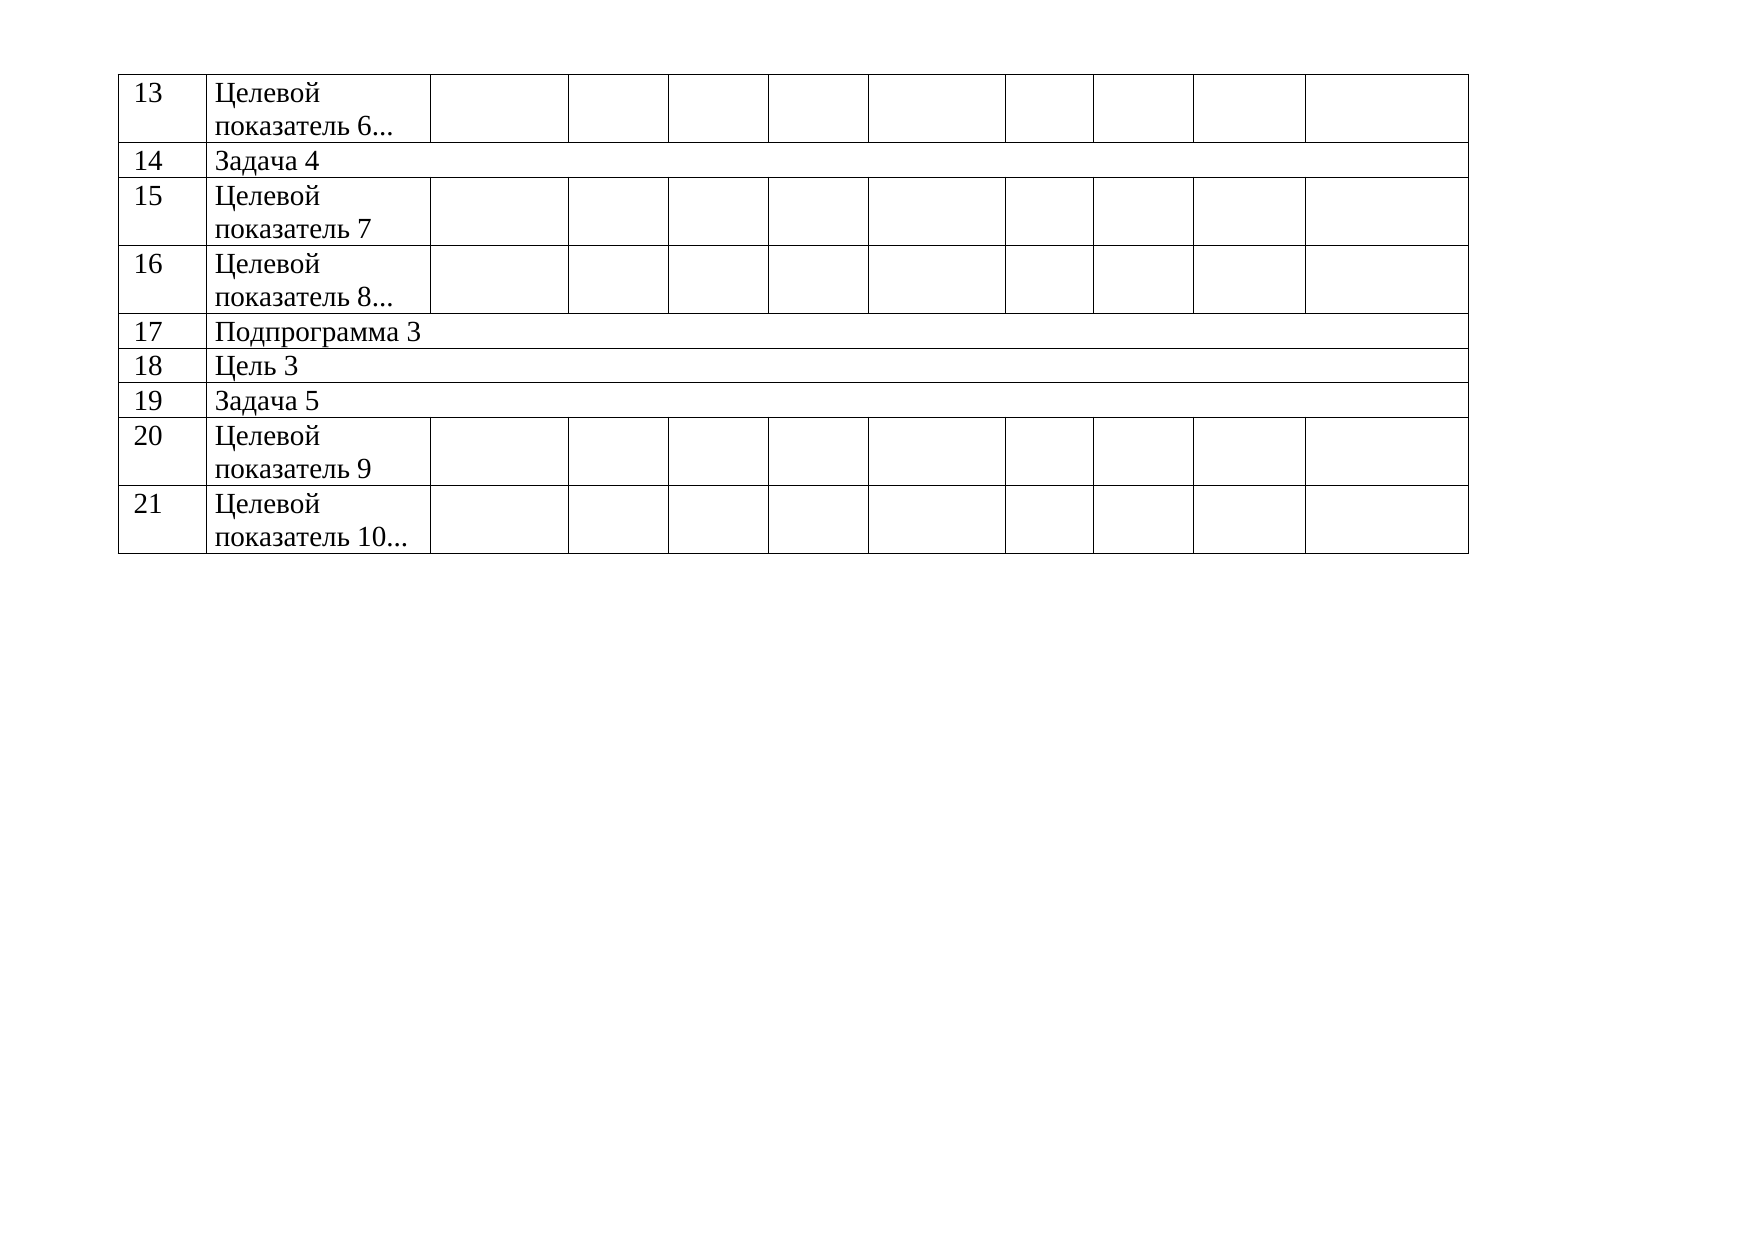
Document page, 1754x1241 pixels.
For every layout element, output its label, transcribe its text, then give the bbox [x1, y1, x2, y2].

table_cell [1306, 246, 1468, 313]
table_cell [569, 178, 668, 245]
table_cell [1094, 418, 1193, 485]
table_cell [569, 246, 668, 313]
table_cell 13 [119, 75, 206, 142]
table_cell Задача 4 [207, 143, 1468, 177]
table_cell [1006, 75, 1093, 142]
table_cell [1006, 246, 1093, 313]
table_cell [669, 178, 768, 245]
table_cell [1094, 246, 1193, 313]
table_cell [431, 75, 568, 142]
table_cell Целевой показатель 6... [207, 75, 430, 142]
table_cell [769, 486, 868, 553]
table_cell [669, 75, 768, 142]
table_cell 14 [119, 143, 206, 177]
table_cell 17 [119, 314, 206, 347]
table_cell [769, 178, 868, 245]
table_cell [1194, 75, 1305, 142]
table_cell [869, 178, 1005, 245]
table_cell Целевой показатель 10... [207, 486, 430, 553]
table_cell [669, 418, 768, 485]
table_cell [1194, 486, 1305, 553]
table_cell [431, 178, 568, 245]
table_cell [1306, 486, 1468, 553]
table_cell [769, 246, 868, 313]
table_cell 15 [119, 178, 206, 245]
table_cell [1006, 418, 1093, 485]
table_cell [569, 75, 668, 142]
table_cell [869, 246, 1005, 313]
table_cell [1006, 178, 1093, 245]
table_cell Целевой показатель 8... [207, 246, 430, 313]
table_cell [869, 486, 1005, 553]
table_cell [769, 75, 868, 142]
table_cell Подпрограмма 3 [207, 314, 1468, 347]
table_cell [431, 246, 568, 313]
table_cell [569, 486, 668, 553]
table_cell [869, 418, 1005, 485]
table_cell Целевой показатель 7 [207, 178, 430, 245]
table_cell [431, 418, 568, 485]
table_cell [1306, 75, 1468, 142]
table_cell [1094, 75, 1193, 142]
table_cell 18 [119, 349, 206, 382]
table_cell [569, 418, 668, 485]
table_cell [669, 246, 768, 313]
table_cell Задача 5 [207, 383, 1468, 417]
table_cell [769, 418, 868, 485]
table_cell Цель 3 [207, 349, 1468, 382]
table_cell [1306, 178, 1468, 245]
table_cell [1006, 486, 1093, 553]
table_cell [1194, 418, 1305, 485]
table_cell [669, 486, 768, 553]
table_cell [1194, 246, 1305, 313]
table_cell [431, 486, 568, 553]
table_cell [1094, 486, 1193, 553]
table_cell 21 [119, 486, 206, 553]
table_cell Целевой показатель 9 [207, 418, 430, 485]
table_cell [1094, 178, 1193, 245]
table_cell 20 [119, 418, 206, 485]
table_cell [869, 75, 1005, 142]
table_cell 16 [119, 246, 206, 313]
table_cell 19 [119, 383, 206, 417]
table_cell [1194, 178, 1305, 245]
table_cell [1306, 418, 1468, 485]
